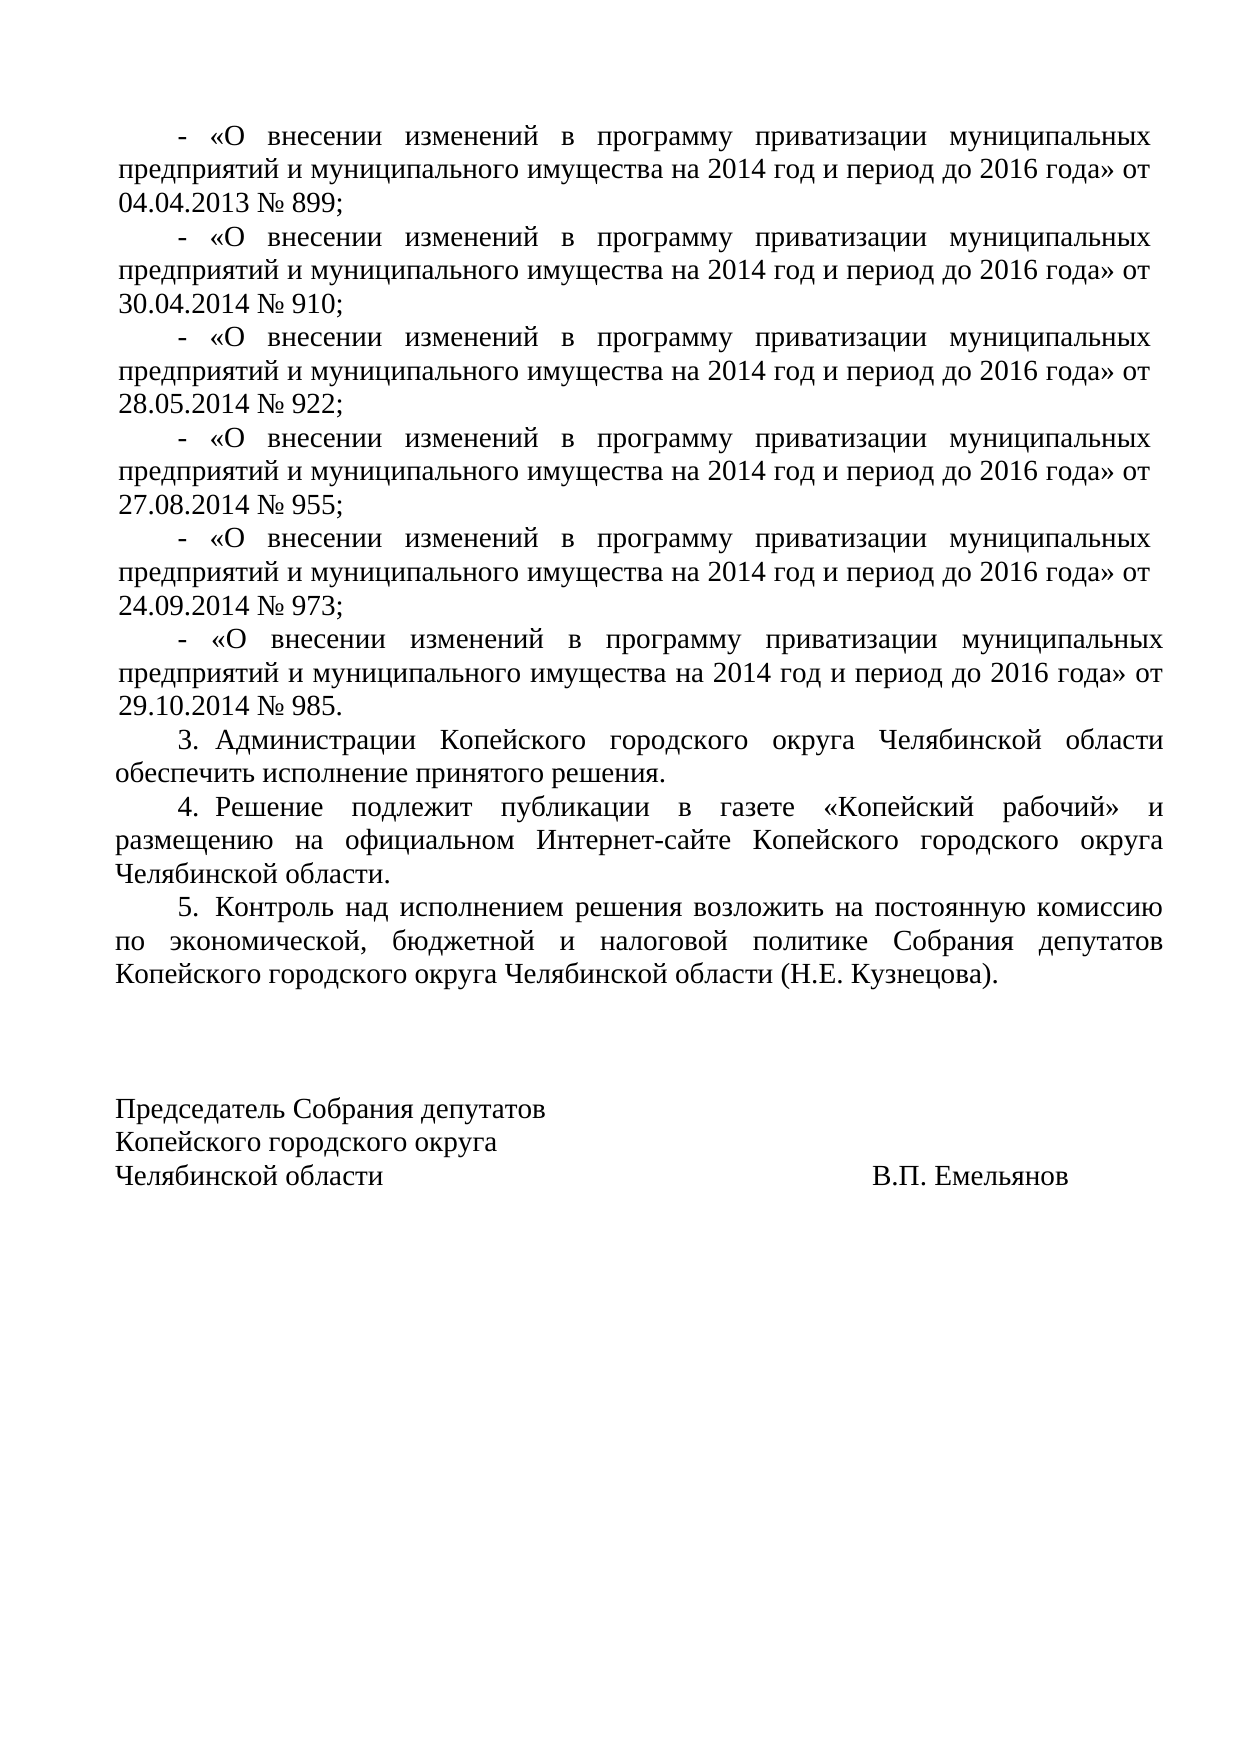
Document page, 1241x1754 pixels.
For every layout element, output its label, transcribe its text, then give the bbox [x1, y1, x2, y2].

text - «О внесении изменений в программу приватизации муниципальных предприятий и муниципального имущества на 2014 год и период до 2016 года» от 24.09.2014 № 973; [118, 521, 1152, 621]
text - «О внесении изменений в программу приватизации муниципальных предприятий и муниципального имущества на 2014 год и период до 2016 года» от 27.08.2014 № 955; [118, 420, 1152, 521]
list Контроль над исполнением решения возложить на постоянную комиссию по экономической, бюджетной и налоговой политике Собрания депутатов Копейского городского округа Челябинской области (Н.Е. Кузнецова). [115, 889, 1164, 990]
text Председатель Собрания депутатов [115, 1091, 1164, 1124]
text Челябинской области В.П. Емельянов [115, 1158, 1164, 1191]
text - «О внесении изменений в программу приватизации муниципальных предприятий и муниципального имущества на 2014 год и период до 2016 года» от 30.04.2014 № 910; [118, 219, 1152, 319]
text - «О внесении изменений в программу приватизации муниципальных предприятий и муниципального имущества на 2014 год и период до 2016 года» от 29.10.2014 № 985. [118, 621, 1164, 722]
list Решение подлежит публикации в газете «Копейский рабочий» и размещению на официальном Интернет-сайте Копейского городского округа Челябинской области. [115, 789, 1164, 889]
text - «О внесении изменений в программу приватизации муниципальных предприятий и муниципального имущества на 2014 год и период до 2016 года» от 28.05.2014 № 922; [118, 319, 1152, 420]
text - «О внесении изменений в программу приватизации муниципальных предприятий и муниципального имущества на 2014 год и период до 2016 года» от 04.04.2013 № 899; [118, 118, 1152, 219]
text Копейского городского округа [115, 1124, 1164, 1158]
list Администрации Копейского городского округа Челябинской области обеспечить исполнение принятого решения. [115, 722, 1164, 789]
